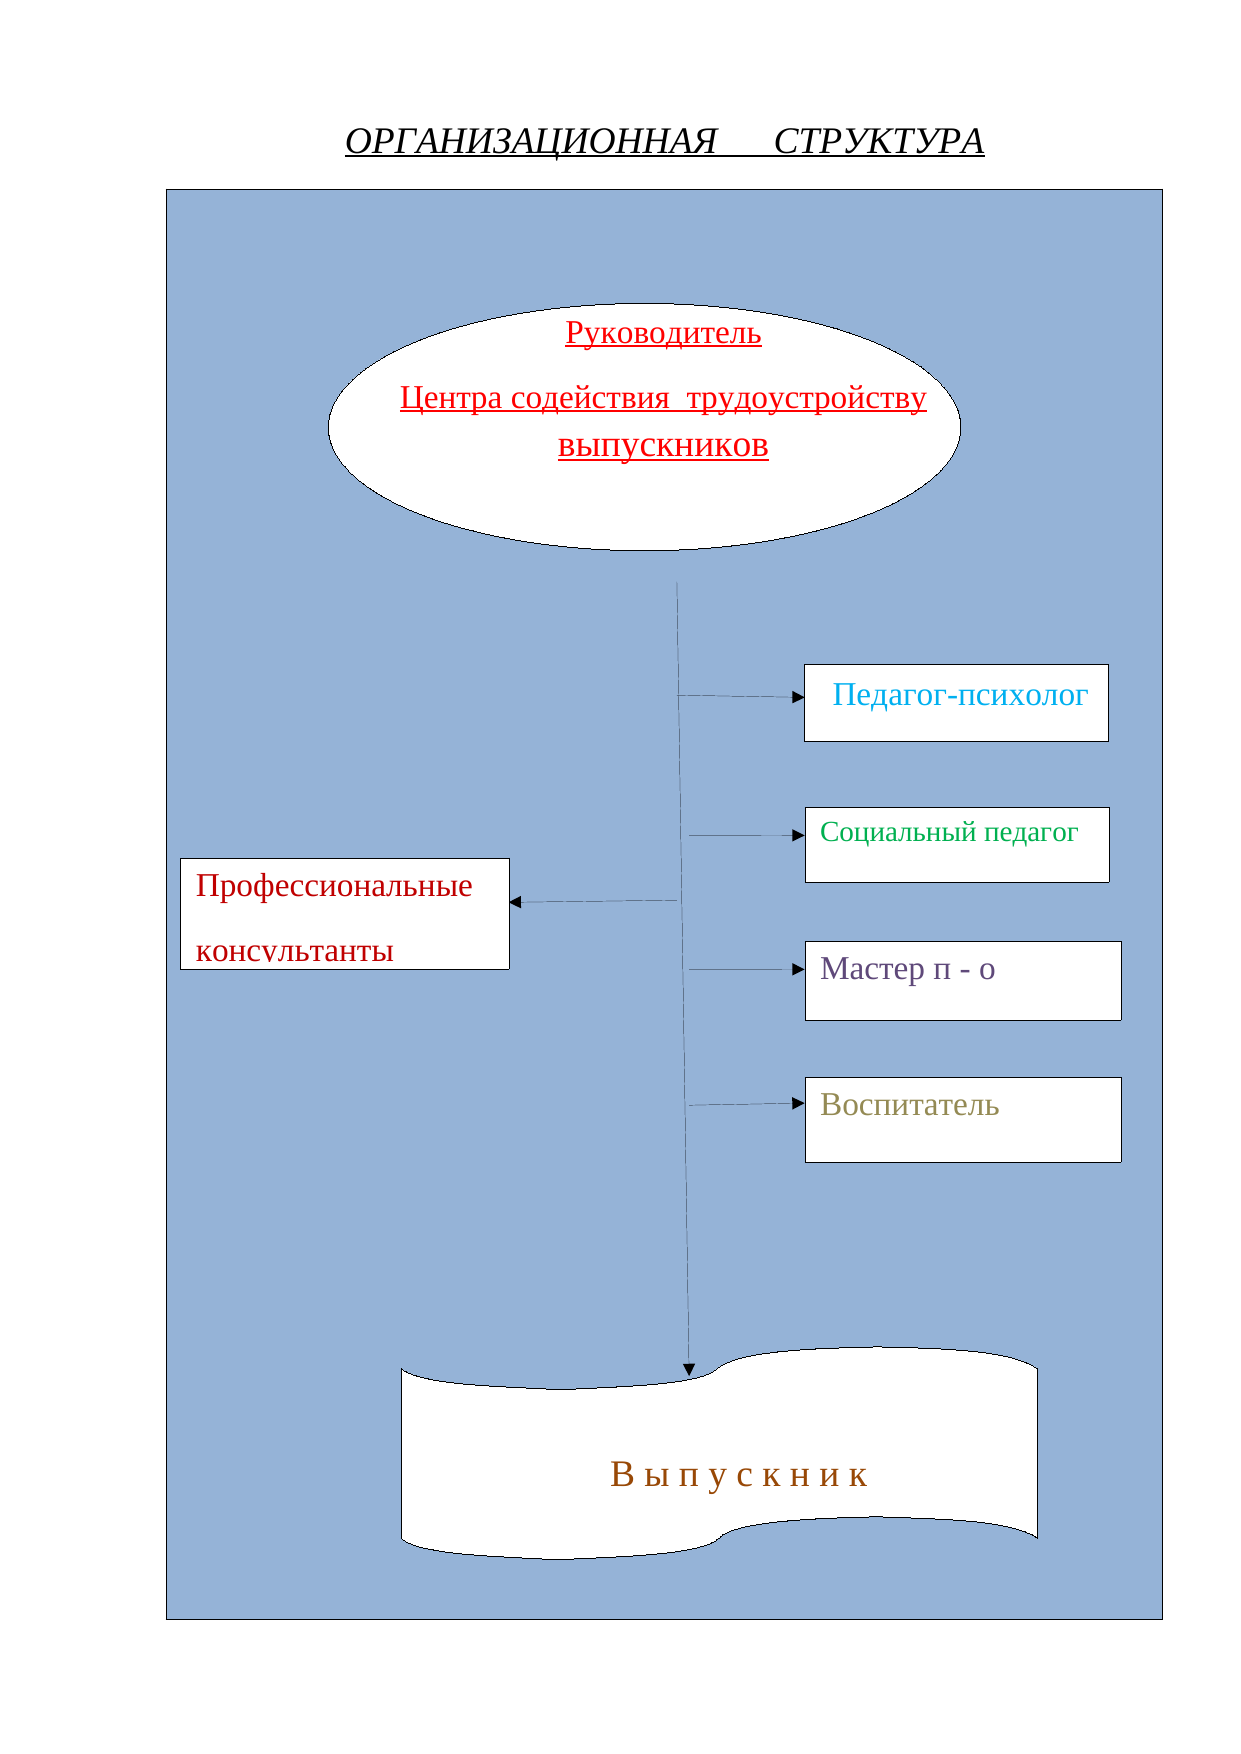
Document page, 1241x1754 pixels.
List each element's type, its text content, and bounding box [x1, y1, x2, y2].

text ОРГАНИЗАЦИОННАЯ СТРУКТУРА [177, 118, 1152, 161]
table_header [167, 190, 1162, 1619]
